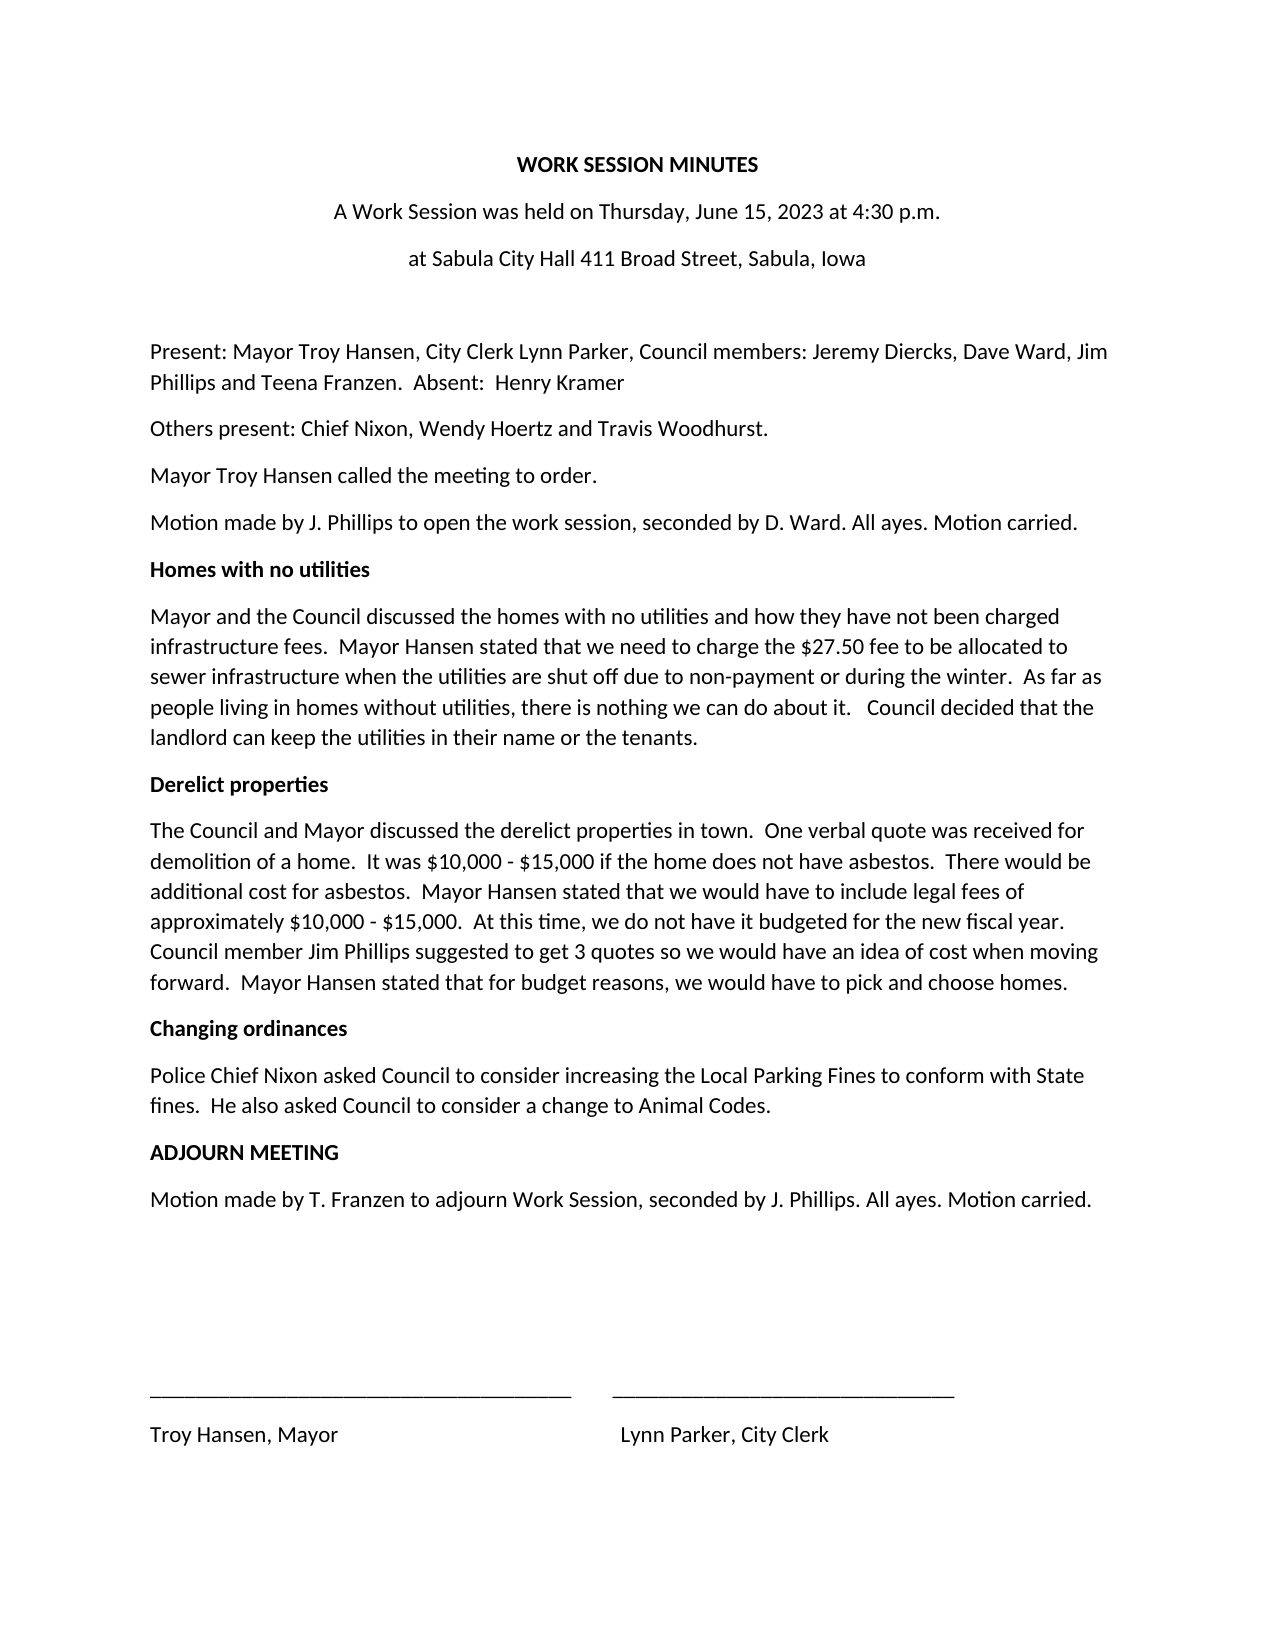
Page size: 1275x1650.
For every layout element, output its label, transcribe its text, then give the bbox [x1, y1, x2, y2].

text _____________________________________ ______________________________ [150, 1373, 1125, 1401]
text The Council and Mayor discussed the derelict properties in town. One verbal quote was received for demolition of a home. It was $10,000 - $15,000 if the home does not have asbestos. There would be additional cost for asbestos. Mayor Hansen stated that we would have to include legal fees of approximately $10,000 - $15,000. At this time, we do not have it budgeted for the new fiscal year. Council member Jim Phillips suggested to get 3 quotes so we would have an idea of cost when moving forward. Mayor Hansen stated that for budget reasons, we would have to pick and choose homes. [150, 817, 1125, 996]
text ADJOURN MEETING [150, 1138, 1125, 1167]
text Troy Hansen, Mayor Lynn Parker, City Clerk [150, 1420, 1125, 1448]
text Mayor and the Council discussed the homes with no utilities and how they have not been charged infrastructure fees. Mayor Hansen stated that we need to charge the $27.50 fee to be allocated to sewer infrastructure when the utilities are shut off due to non-payment or during the winter. As far as people living in homes without utilities, there is nothing we can do about it. Council decided that the landlord can keep the utilities in their name or the tenants. [150, 602, 1125, 751]
text at Sabula City Hall 411 Broad Street, Sabula, Iowa [150, 244, 1125, 272]
text Others present: Chief Nixon, Wendy Hoertz and Travis Woodhurst. [150, 414, 1125, 443]
text WORK SESSION MINUTES [150, 150, 1125, 178]
text Present: Mayor Troy Hansen, City Clerk Lynn Parker, Council members: Jeremy Diercks, Dave Ward, Jim Phillips and Teena Franzen. Absent: Henry Kramer [150, 337, 1125, 396]
text Derelict properties [150, 770, 1125, 798]
text Changing ordinances [150, 1014, 1125, 1043]
text Police Chief Nixon asked Council to consider increasing the Local Parking Fines to conform with State fines. He also asked Council to consider a change to Animal Codes. [150, 1061, 1125, 1120]
text Mayor Troy Hansen called the meeting to order. [150, 461, 1125, 489]
text Homes with no utilities [150, 555, 1125, 583]
text A Work Session was held on Thursday, June 15, 2023 at 4:30 p.m. [150, 197, 1125, 225]
text Motion made by T. Franzen to adjourn Work Session, seconded by J. Phillips. All ayes. Motion carried. [150, 1185, 1125, 1213]
text Motion made by J. Phillips to open the work session, seconded by D. Ward. All ayes. Motion carried. [150, 508, 1125, 536]
